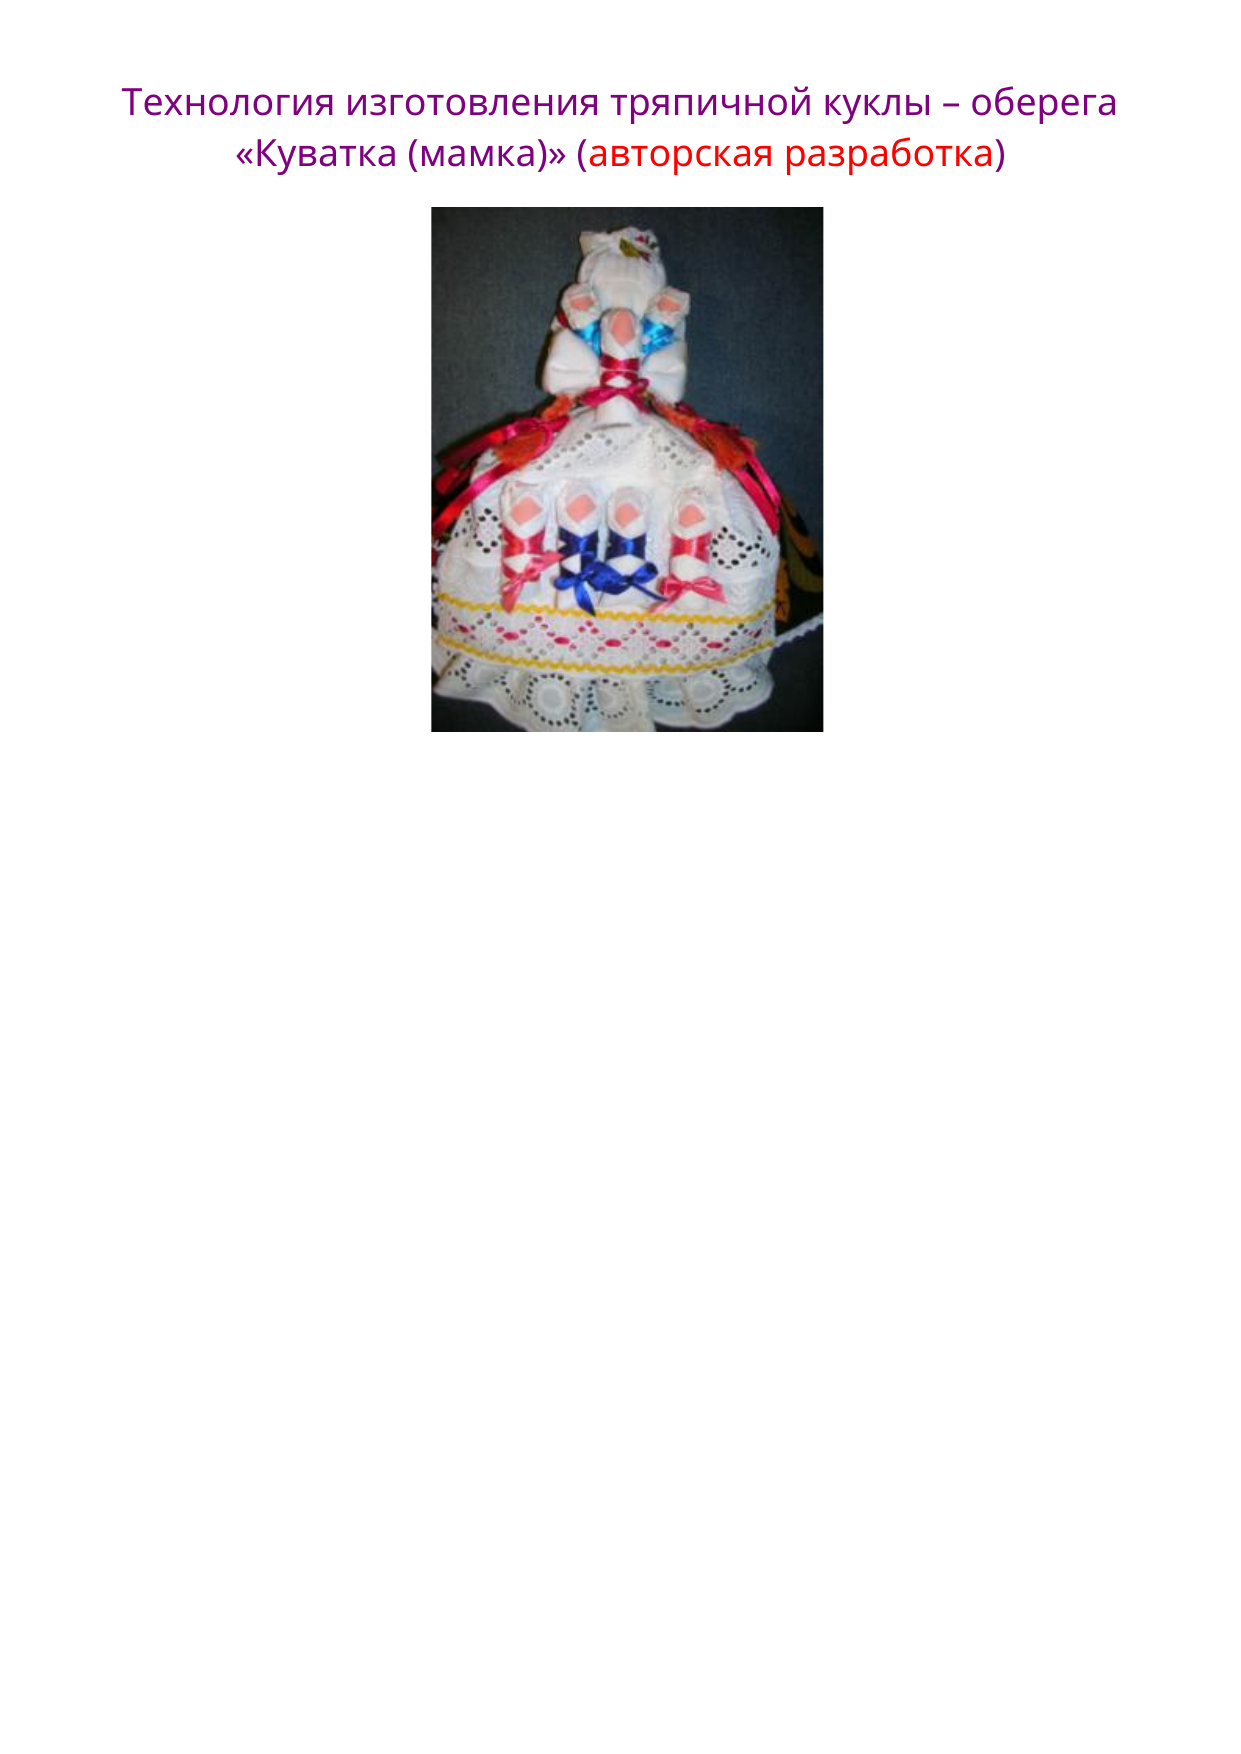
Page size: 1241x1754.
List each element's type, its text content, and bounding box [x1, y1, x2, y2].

picture [431, 207, 824, 728]
text Технология изготовления тряпичной куклы – оберега «Куватка (мамка)» (авторская разработка) [75, 75, 1165, 177]
